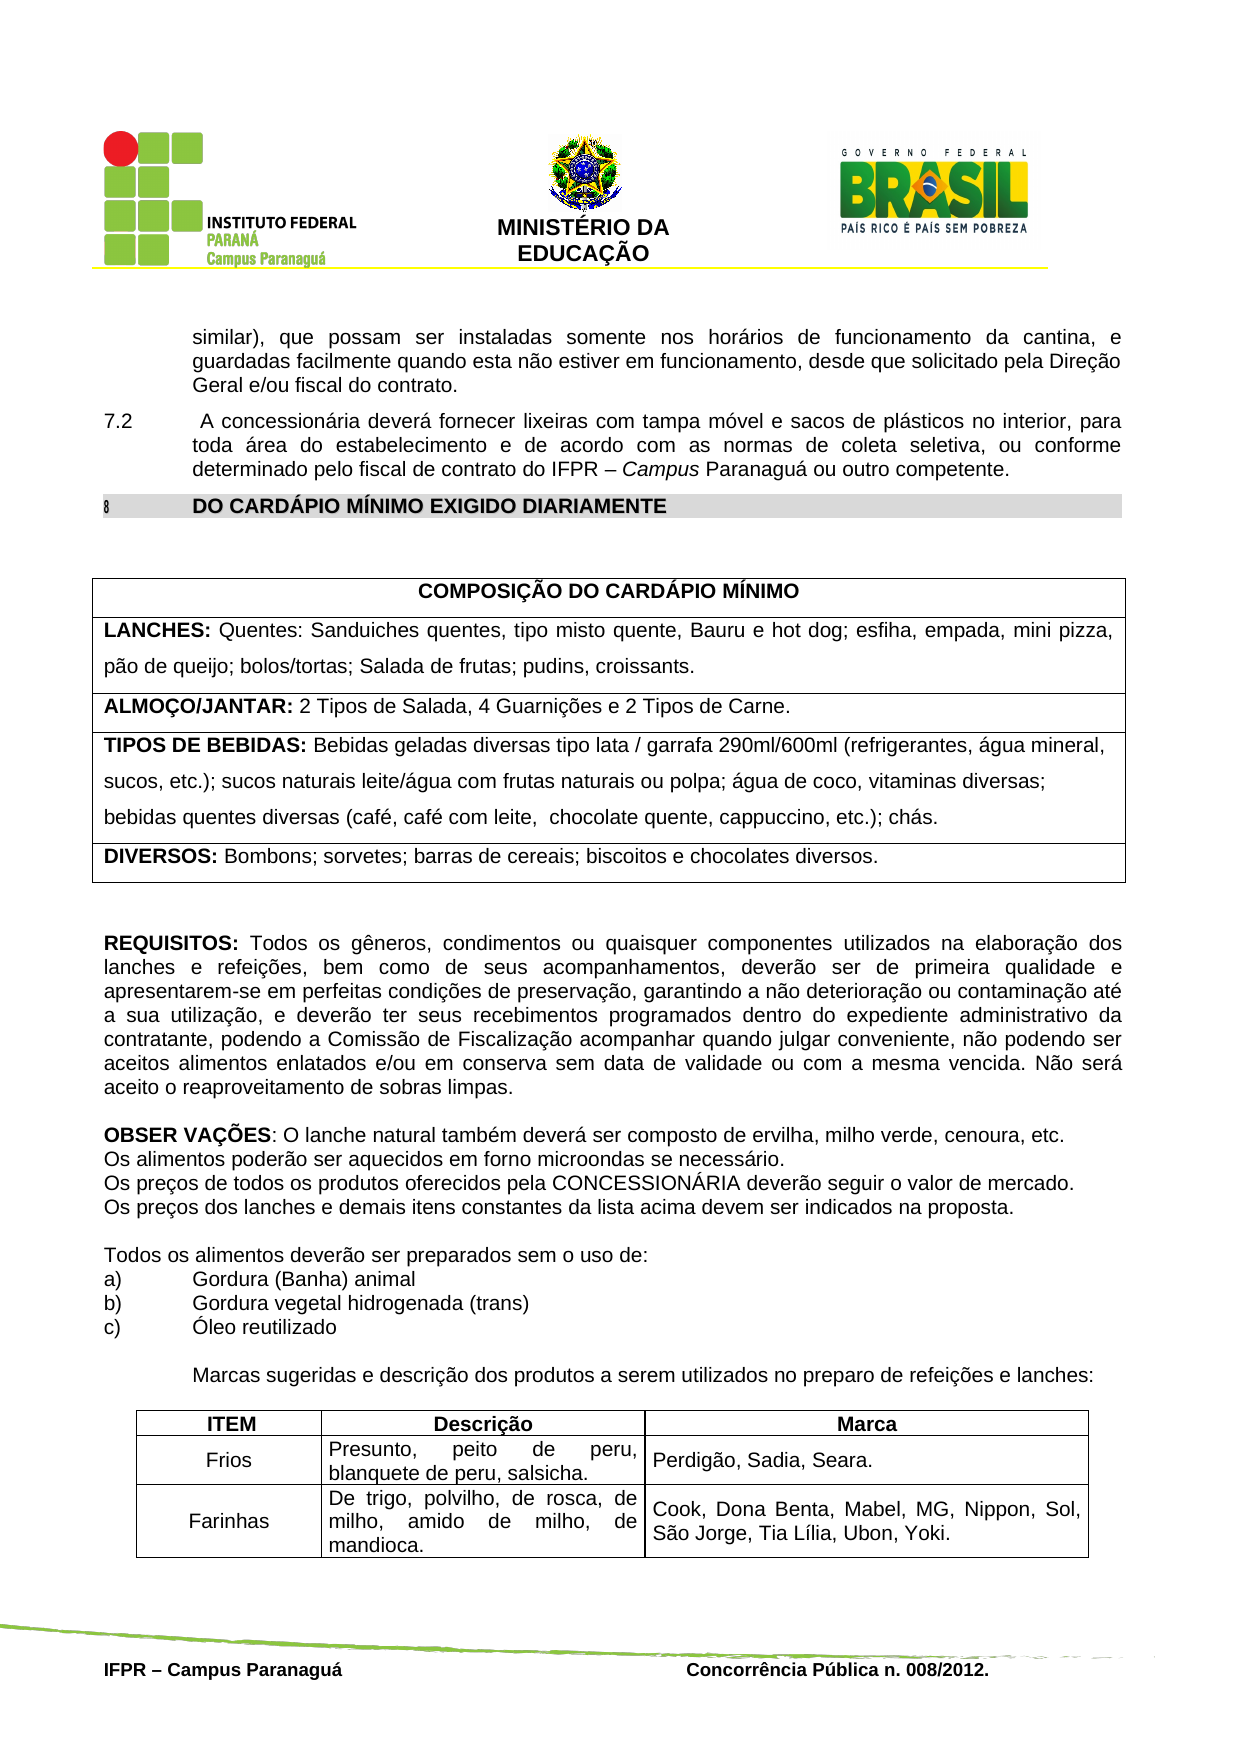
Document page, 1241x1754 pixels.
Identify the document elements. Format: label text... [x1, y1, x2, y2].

list A concessionária deverá fornecer lixeiras com tampa móvel e sacos de plásticos no interior, para toda área do estabelecimento e de acordo com as normas de coleta seletiva, ou conforme determinado pelo fiscal de contrato do IFPR – Campus Paranaguá ou outro competente. [103, 409, 1122, 481]
table_header ITEM [137, 1411, 321, 1435]
table_header Descrição [322, 1411, 644, 1435]
list Óleo reutilizado [103, 1314, 1122, 1338]
table_cell TIPOS DE BEBIDAS: Bebidas geladas diversas tipo lata / garrafa 290ml/600ml (refrigerantes, água mineral, sucos, etc.); sucos naturais leite/água com frutas naturais ou polpa; água de coco, vitaminas diversas; bebidas quentes diversas (café, café com leite, chocolate quente, cappuccino, etc.); chás. [93, 733, 1125, 843]
picture [103, 131, 357, 268]
picture [0, 1600, 1155, 1659]
table_cell Frios [137, 1436, 321, 1484]
text Marcas sugeridas e descrição dos produtos a serem utilizados no preparo de refeições e lanches: [192, 1362, 1122, 1386]
picture [541, 131, 625, 214]
list Gordura (Banha) animal [103, 1267, 1122, 1291]
text Os preços dos lanches e demais itens constantes da lista acima devem ser indicados na proposta. [103, 1195, 1122, 1219]
text REQUISITOS: Todos os gêneros, condimentos ou quaisquer componentes utilizados na elaboração dos lanches e refeições, bem como de seus acompanhamentos, deverão ser de primeira qualidade e apresentarem-se em perfeitas condições de preservação, garantindo a não deterioração ou contaminação até a sua utilização, e deverão ter seus recebimentos programados dentro do expediente administrativo da contratante, podendo a Comissão de Fiscalização acompanhar quando julgar conveniente, não podendo ser aceitos alimentos enlatados e/ou em conserva sem data de validade ou com a mesma vencida. Não será aceito o reaproveitamento de sobras limpas. [103, 907, 1122, 1099]
text OBSER VAÇÕES: O lanche natural também deverá ser composto de ervilha, milho verde, cenoura, etc. [103, 1123, 1122, 1147]
text Os alimentos poderão ser aquecidos em forno microondas se necessário. [103, 1147, 1122, 1171]
table_cell Cook, Dona Benta, Mabel, MG, Nippon, Sol, São Jorge, Tia Lília, Ubon, Yoki. [646, 1485, 1088, 1557]
table_cell Perdigão, Sadia, Seara. [646, 1436, 1088, 1484]
list DO CARDÁPIO MÍNIMO EXIGIDO DIARIAMENTE [103, 494, 1122, 518]
table_header COMPOSIÇÃO DO CARDÁPIO MÍNIMO [93, 579, 1125, 617]
text Os preços de todos os produtos oferecidos pela CONCESSIONÁRIA deverão seguir o valor de mercado. [103, 1171, 1122, 1195]
list Gordura vegetal hidrogenada (trans) [103, 1291, 1122, 1314]
table_header Marca [646, 1411, 1088, 1435]
table_cell De trigo, polvilho, de rosca, de milho, amido de milho, de mandioca. [322, 1485, 644, 1557]
table_cell Presunto, peito de peru, blanquete de peru, salsicha. [322, 1436, 644, 1484]
table_cell Farinhas [137, 1485, 321, 1557]
table_cell LANCHES: Quentes: Sanduiches quentes, tipo misto quente, Bauru e hot dog; esfiha, empada, mini pizza, pão de queijo; bolos/tortas; Salada de frutas; pudins, croissants. [93, 618, 1125, 692]
table_cell ALMOÇO/JANTAR: 2 Tipos de Salada, 4 Guarnições e 2 Tipos de Carne. [93, 694, 1125, 732]
picture [826, 131, 1042, 250]
text Todos os alimentos deverão ser preparados sem o uso de: [103, 1243, 1122, 1267]
table_cell DIVERSOS: Bombons; sorvetes; barras de cereais; biscoitos e chocolates diversos. [93, 844, 1125, 882]
